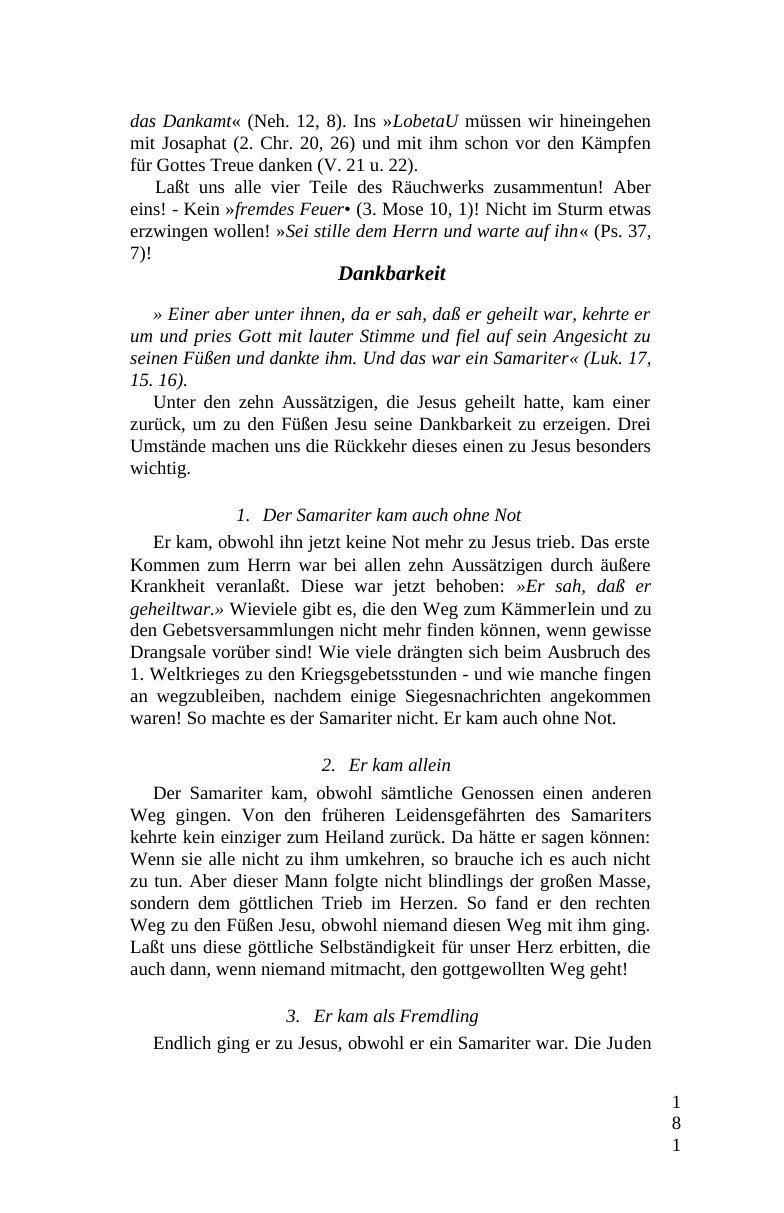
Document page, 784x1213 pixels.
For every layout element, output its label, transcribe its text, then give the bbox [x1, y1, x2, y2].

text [130, 110, 651, 176]
list Er kam als Fremdling [286, 1007, 651, 1026]
text » Einer aber unter ihnen, da er sah, daß er geheilt war, kehrte er um und pries Gott mit lauter Stimme und fiel auf sein Angesicht zu seinen Füßen und dankte ihm. Und das war ein Samariter« (Luk. 17, 15. 16). [130, 303, 651, 391]
text Der Samariter kam, obwohl sämtliche Genossen einen anderen Weg gingen. Von den früheren Leidensgefährten des Samariters kehrte kein einziger zum Heiland zurück. Da hätte er sagen können: Wenn sie alle nicht zu ihm umkehren, so brauche ich es auch nicht zu tun. Aber dieser Mann folgte nicht blindlings der großen Masse, sondern dem göttlichen Trieb im Herzen. So fand er den rechten Weg zu den Füßen Jesu, obwohl niemand diesen Weg mit ihm ging. Laßt uns diese göttliche Selbständigkeit für unser Herz erbitten, die auch dann, wenn niemand mitmacht, den gottgewollten Weg geht! [130, 782, 651, 979]
subtitle Dankbarkeit [132, 264, 651, 285]
list Er kam allein [322, 757, 651, 776]
text Unter den zehn Aussätzigen, die Jesus geheilt hatte, kam einer zurück, um zu den Füßen Jesu seine Dankbarkeit zu erzeigen. Drei Umstände machen uns die Rückkehr dieses einen zu Jesus besonders wichtig. [130, 391, 651, 479]
text Er kam, obwohl ihn jetzt keine Not mehr zu Jesus trieb. Das erste Kommen zum Herrn war bei allen zehn Aussätzigen durch äußere Krankheit veranlaßt. Diese war jetzt behoben: »Er sah, daß er geheiltwar.» Wieviele gibt es, die den Weg zum Kämmerlein und zu den Gebetsversammlungen nicht mehr finden können, wenn gewisse Drangsale vorüber sind! Wie viele drängten sich beim Ausbruch des 1. Weltkrieges zu den Kriegsgebetsstunden - und wie manche fingen an wegzubleiben, nachdem einige Siegesnachrichten angekommen waren! So machte es der Samariter nicht. Er kam auch ohne Not. [130, 531, 651, 729]
list Der Samariter kam auch ohne Not [236, 507, 651, 525]
text Laßt uns alle vier Teile des Räuchwerks zusammentun! Aber eins! - Kein »fremdes Feuer• (3. Mose 10, 1)! Nicht im Sturm etwas erzwingen wollen! »Sei stille dem Herrn und warte auf ihn« (Ps. 37, 7)! [130, 176, 651, 264]
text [130, 1032, 651, 1054]
